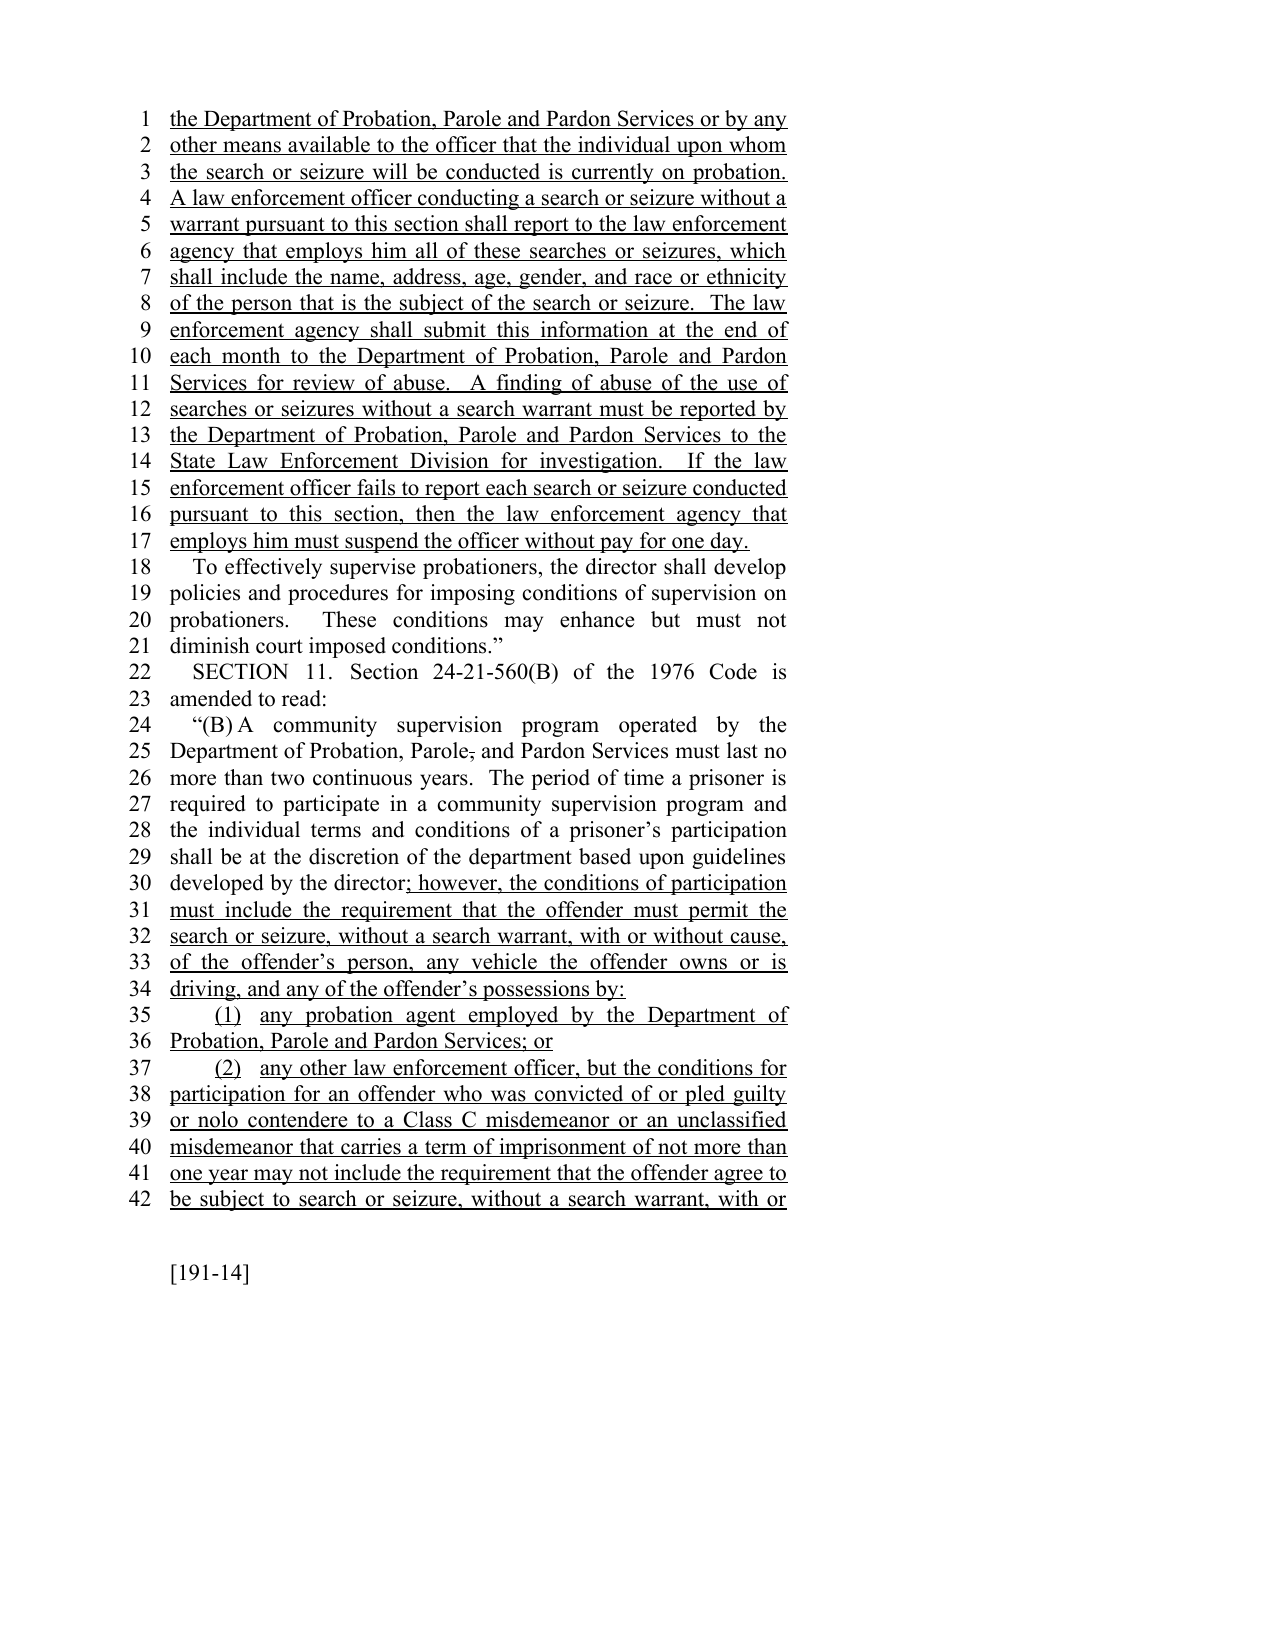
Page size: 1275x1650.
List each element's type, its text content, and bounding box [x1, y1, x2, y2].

text To effectively supervise probationers, the director shall develop policies and procedures for imposing conditions of supervision on probationers. These conditions may enhance but must not diminish court imposed conditions.” [169, 553, 787, 658]
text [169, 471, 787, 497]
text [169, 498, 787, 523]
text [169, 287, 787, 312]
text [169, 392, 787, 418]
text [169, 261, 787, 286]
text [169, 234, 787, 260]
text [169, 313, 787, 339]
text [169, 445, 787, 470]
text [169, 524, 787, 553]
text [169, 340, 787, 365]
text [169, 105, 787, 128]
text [169, 1183, 787, 1208]
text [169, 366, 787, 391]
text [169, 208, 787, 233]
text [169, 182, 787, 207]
text SECTION 11. Section 24-21-560(B) of the 1976 Code is amended to read: [169, 658, 787, 711]
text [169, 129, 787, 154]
text “(B) A community supervision program operated by the Department of Probation, Parole, and Pardon Services must last no more than two continuous years. The period of time a prisoner is required to participate in a community supervision program and the individual terms and conditions of a prisoner’s participation shall be at the discretion of the department based upon guidelines developed by the director; however, the conditions of participation must include the requirement that the offender must permit the search or seizure, without a search warrant, with or without cause, of the offender’s person, any vehicle the offender owns or is driving, and any of the offender’s possessions by: [169, 711, 787, 919]
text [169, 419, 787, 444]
text (1) any probation agent employed by the Department of Probation, Parole and Pardon Services; or [169, 1001, 787, 1054]
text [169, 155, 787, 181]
